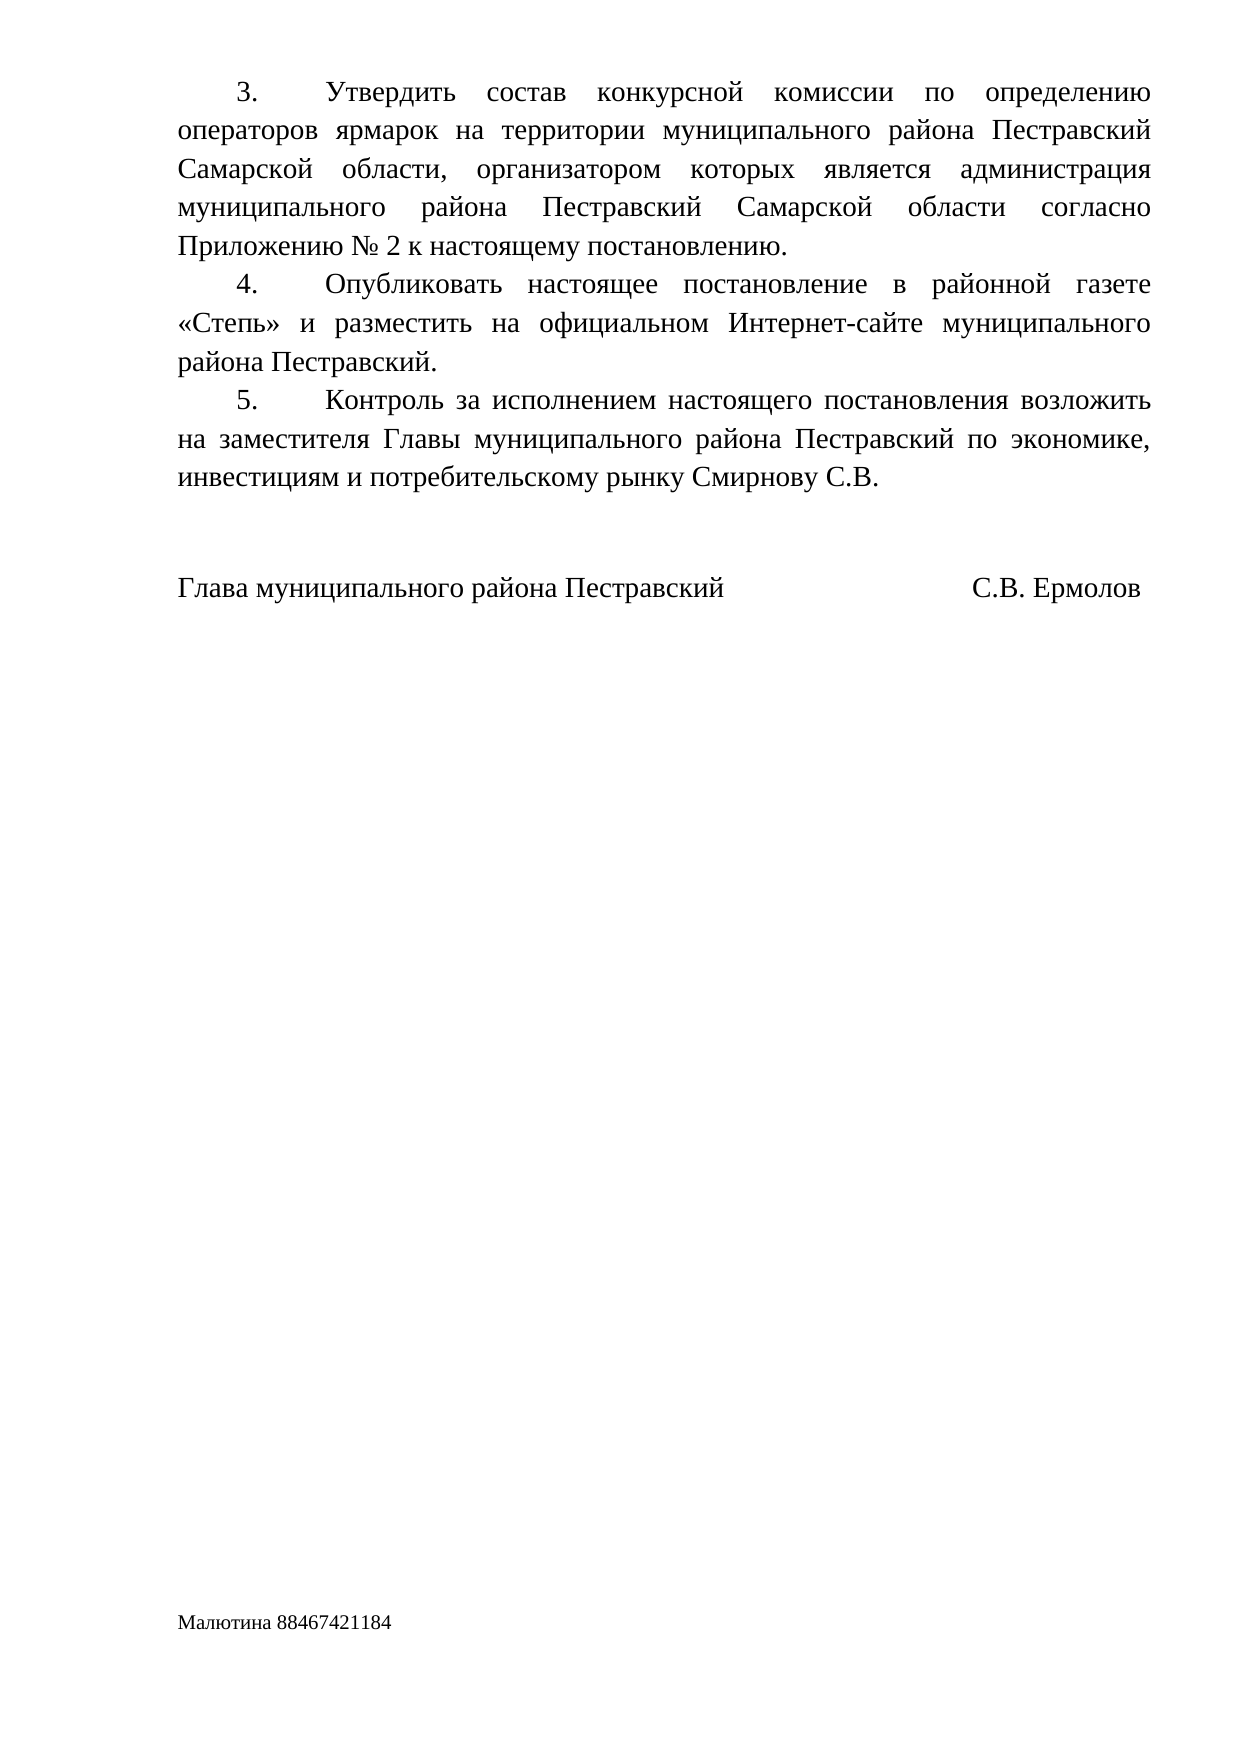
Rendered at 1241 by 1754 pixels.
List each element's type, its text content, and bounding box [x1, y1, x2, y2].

list Утвердить состав конкурсной комиссии по определению операторов ярмарок на территории муниципального района Пестравский Самарской области, организатором которых является администрация муниципального района Пестравский Самарской области согласно Приложению № 2 к настоящему постановлению. [177, 74, 1152, 262]
text Малютина 88467421184 [177, 1610, 1152, 1634]
list Опубликовать настоящее постановление в районной газете «Степь» и разместить на официальном Интернет-сайте муниципального района Пестравский. [177, 267, 1152, 377]
text Глава муниципального района Пестравский С.В. Ермолов [177, 570, 1152, 603]
list Контроль за исполнением настоящего постановления возложить на заместителя Главы муниципального района Пестравский по экономике, инвестициям и потребительскому рынку Смирнову С.В. [177, 382, 1152, 493]
